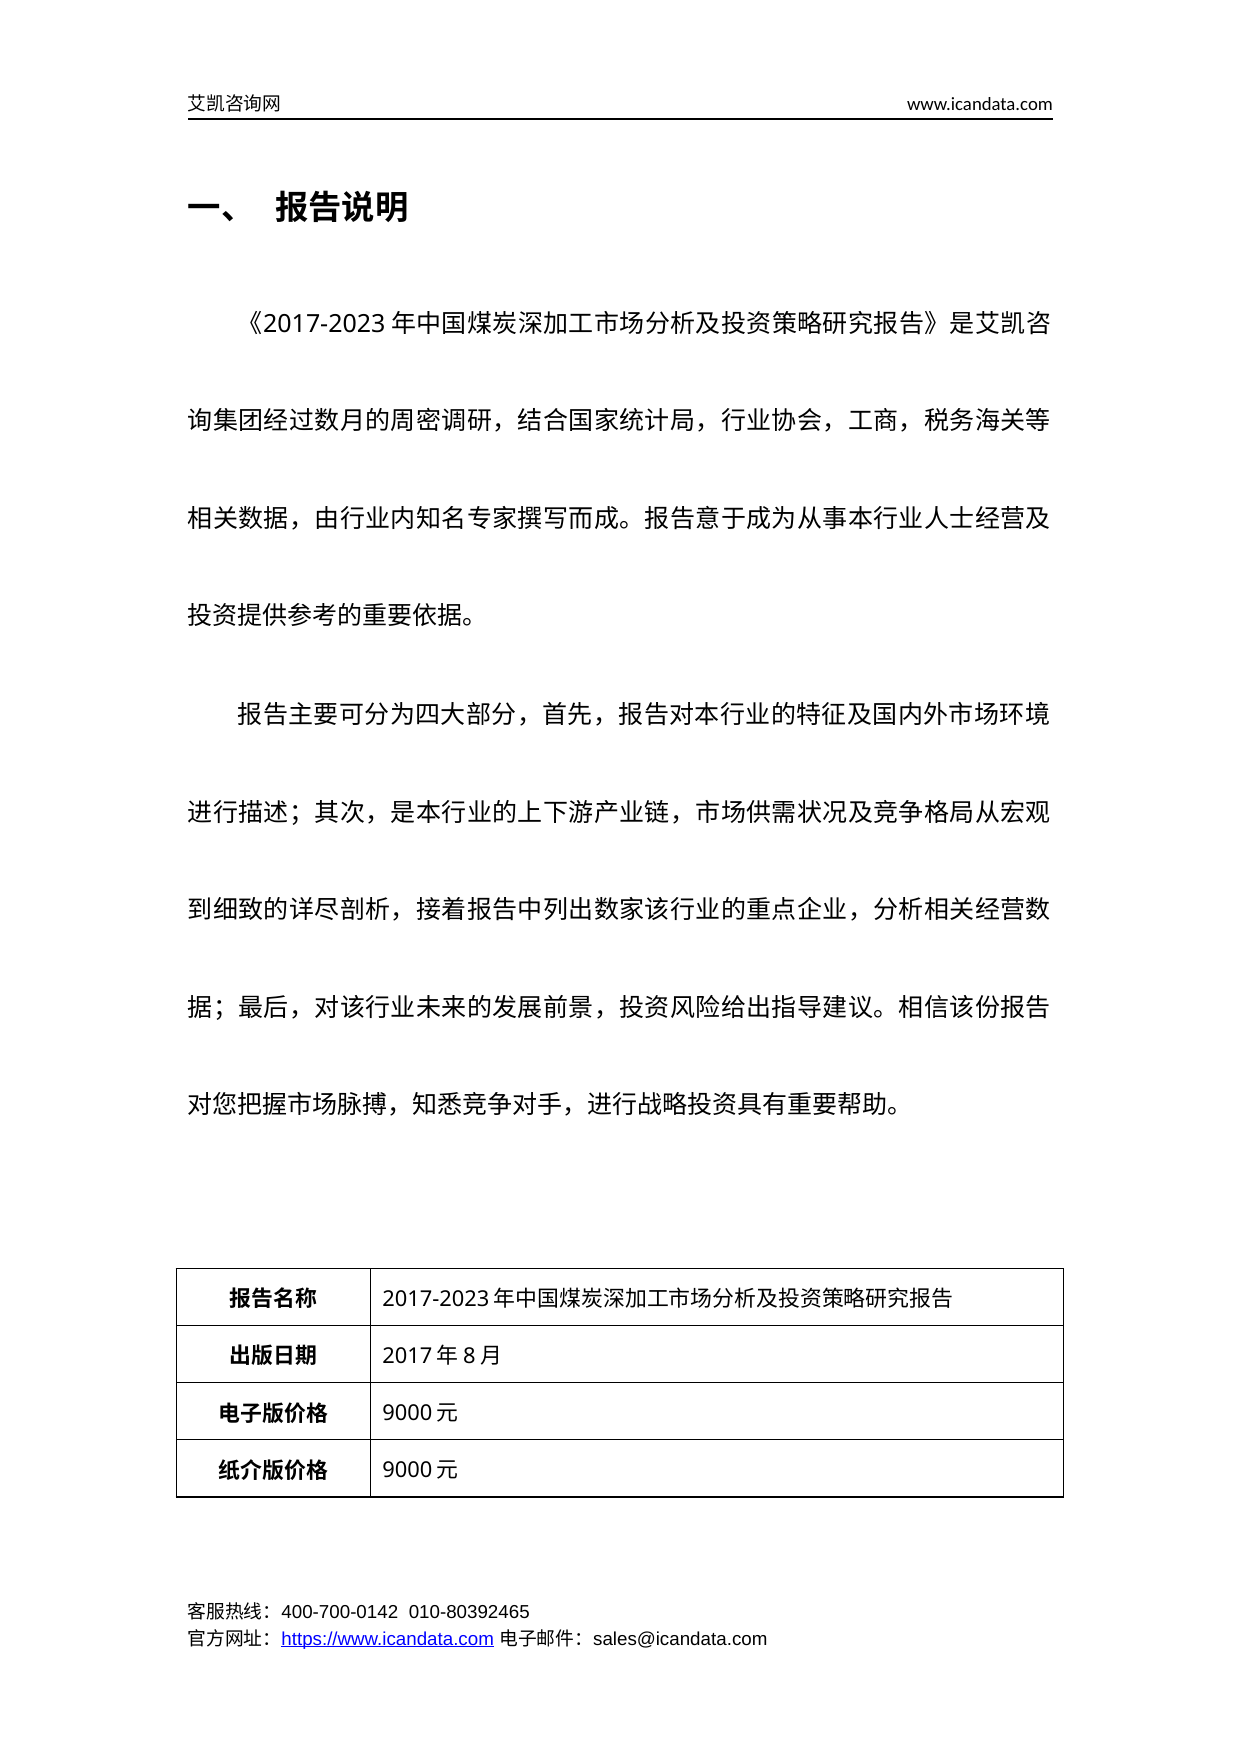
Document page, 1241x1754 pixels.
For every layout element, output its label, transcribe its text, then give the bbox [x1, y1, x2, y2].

table_cell 电子版价格 [177, 1383, 370, 1439]
table_cell 纸介版价格 [177, 1440, 370, 1496]
table_cell 9000元 [371, 1383, 1063, 1439]
table_header 2017-2023年中国煤炭深加工市场分析及投资策略研究报告 [371, 1269, 1063, 1325]
text 《2017-2023年中国煤炭深加工市场分析及投资策略研究报告》是艾凯咨询集团经过数月的周密调研，结合国家统计局，行业协会，工商，税务海关等相关数据，由行业内知名专家撰写而成。报告意于成为从事本行业人士经营及投资提供参考的重要依据。 [187, 289, 1053, 646]
table_header 报告名称 [177, 1269, 370, 1325]
table_cell 出版日期 [177, 1326, 370, 1382]
text 报告主要可分为四大部分，首先，报告对本行业的特征及国内外市场环境进行描述；其次，是本行业的上下游产业链，市场供需状况及竞争格局从宏观到细致的详尽剖析，接着报告中列出数家该行业的重点企业，分析相关经营数据；最后，对该行业未来的发展前景，投资风险给出指导建议。相信该份报告对您把握市场脉搏，知悉竞争对手，进行战略投资具有重要帮助。 [187, 681, 1053, 1136]
subtitle 报告说明 [187, 172, 1053, 237]
table_cell 2017年8月 [371, 1326, 1063, 1382]
table_cell 9000元 [371, 1440, 1063, 1496]
